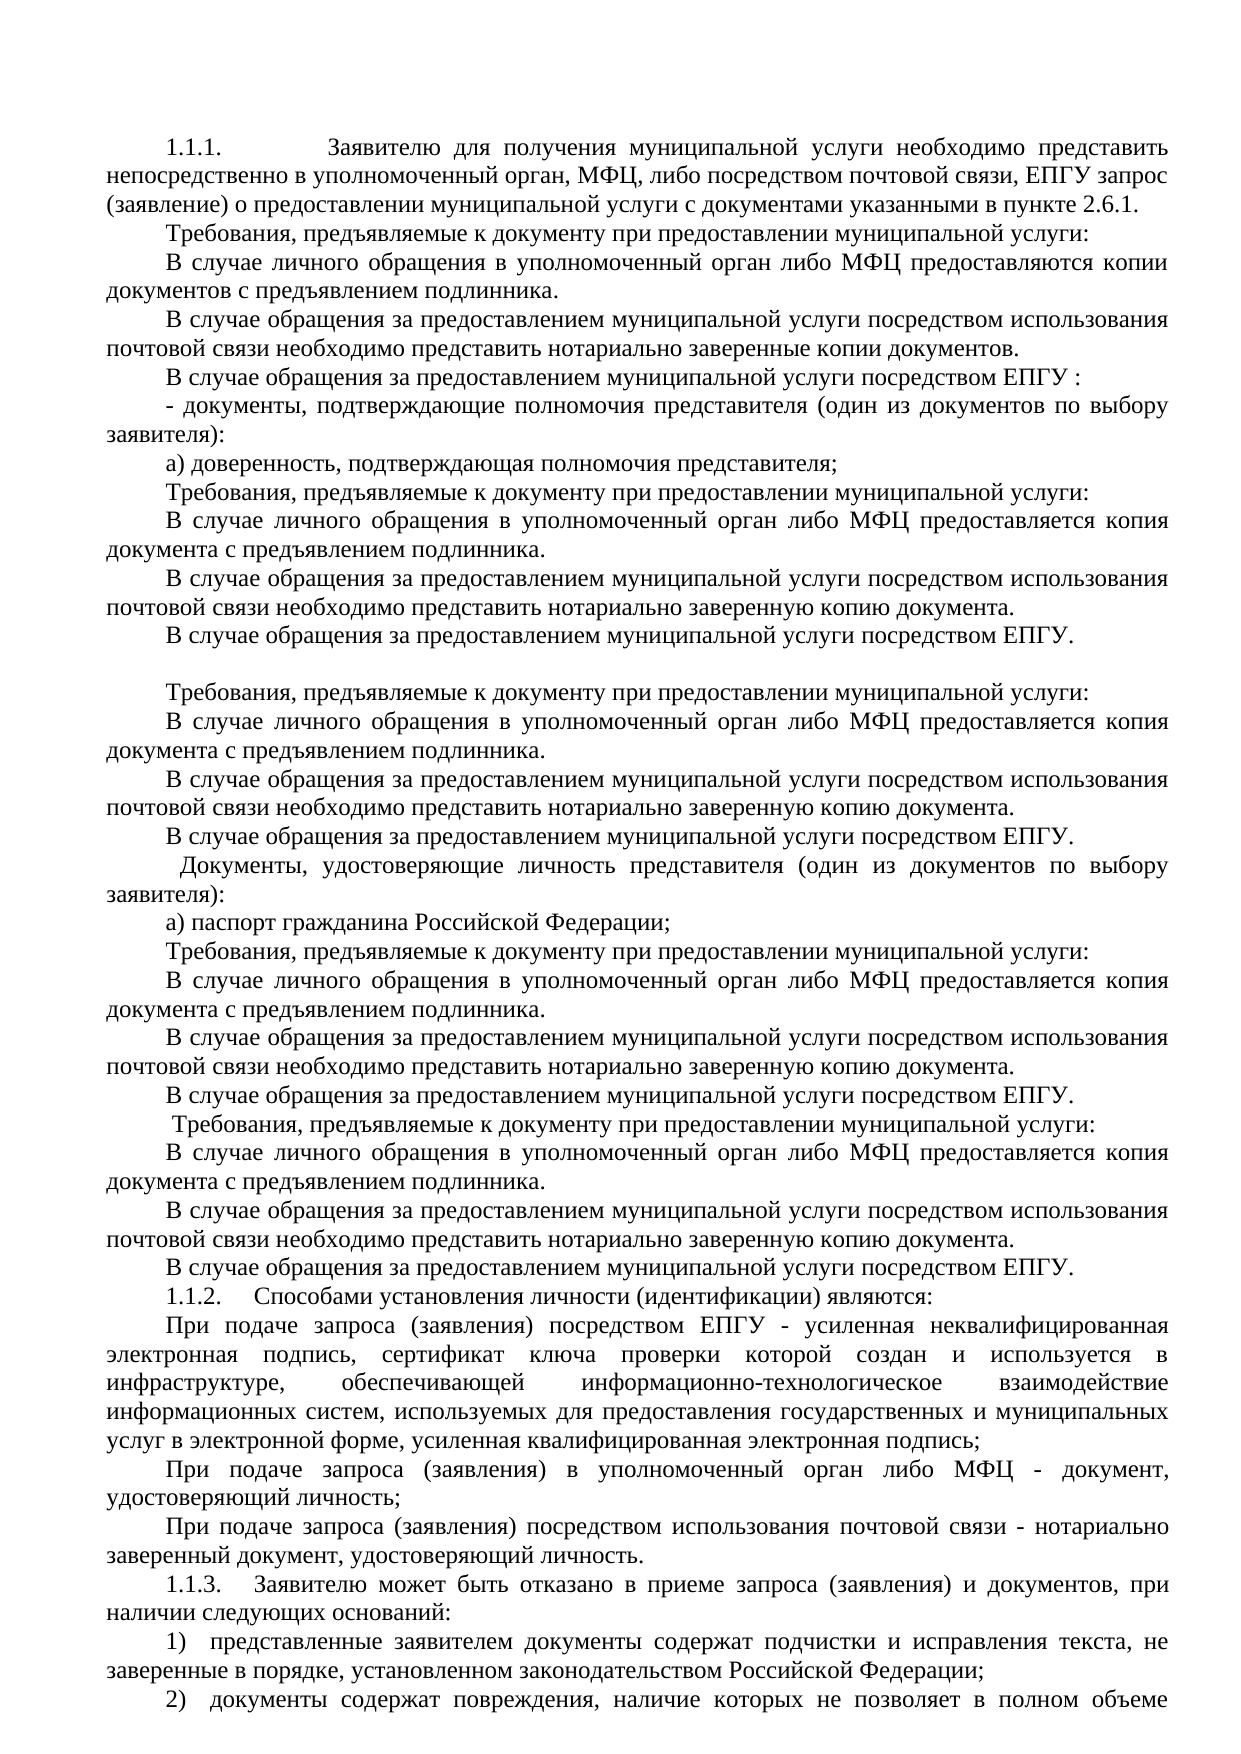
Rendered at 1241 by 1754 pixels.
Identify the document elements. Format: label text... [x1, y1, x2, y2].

text 1.1.1. Заявителю для получения муниципальной услуги необходимо представить непосредственно в уполномоченный орган, МФЦ, либо посредством почтовой связи, ЕПГУ запрос (заявление) о предоставлении муниципальной услуги с документами указанными в пункте 2.6.1. [106, 132, 1169, 218]
text 1.1.3. Заявителю может быть отказано в приеме запроса (заявления) и документов, при наличии следующих оснований: [106, 1569, 1169, 1626]
text Требования, предъявляемые к документу при предоставлении муниципальной услуги: [106, 677, 1169, 706]
text При подаче запроса (заявления) посредством использования почтовой связи - нотариально заверенный документ, удостоверяющий личность. [106, 1511, 1169, 1569]
text В случае личного обращения в уполномоченный орган либо МФЦ предоставляется копия документа с предъявлением подлинника. [106, 706, 1169, 764]
text При подаче запроса (заявления) в уполномоченный орган либо МФЦ - документ, удостоверяющий личность; [106, 1454, 1169, 1511]
text Документы, удостоверяющие личность представителя (один из документов по выбору заявителя): [106, 850, 1169, 907]
text В случае личного обращения в уполномоченный орган либо МФЦ предоставляется копия документа с предъявлением подлинника. [106, 965, 1169, 1022]
text При подаче запроса (заявления) посредством ЕПГУ - усиленная неквалифицированная электронная подпись, сертификат ключа проверки которой создан и используется в инфраструктуре, обеспечивающей информационно-технологическое взаимодействие информационных систем, используемых для предоставления государственных и муниципальных услуг в электронной форме, усиленная квалифицированная электронная подпись; [106, 1310, 1169, 1454]
text Требования, предъявляемые к документу при предоставлении муниципальной услуги: [106, 1109, 1169, 1137]
text В случае обращения за предоставлением муниципальной услуги посредством использования почтовой связи необходимо представить нотариально заверенную копию документа. [106, 1022, 1169, 1080]
text - документы, подтверждающие полномочия представителя (один из документов по выбору заявителя): [106, 390, 1169, 448]
text а) доверенность, подтверждающая полномочия представителя; [106, 448, 1169, 477]
text 1.1.2. Способами установления личности (идентификации) являются: [106, 1281, 1169, 1310]
text В случае обращения за предоставлением муниципальной услуги посредством ЕПГУ : [106, 362, 1169, 390]
text В случае личного обращения в уполномоченный орган либо МФЦ предоставляются копии документов с предъявлением подлинника. [106, 247, 1169, 304]
text 1) представленные заявителем документы содержат подчистки и исправления текста, не заверенные в порядке, установленном законодательством Российской Федерации; [106, 1626, 1169, 1684]
text В случае личного обращения в уполномоченный орган либо МФЦ предоставляется копия документа с предъявлением подлинника. [106, 1137, 1169, 1195]
text Требования, предъявляемые к документу при предоставлении муниципальной услуги: [106, 218, 1169, 247]
text В случае обращения за предоставлением муниципальной услуги посредством ЕПГУ. [106, 1252, 1169, 1281]
text В случае обращения за предоставлением муниципальной услуги посредством использования почтовой связи необходимо представить нотариально заверенную копию документа. [106, 563, 1169, 620]
text Требования, предъявляемые к документу при предоставлении муниципальной услуги: [106, 477, 1169, 505]
text В случае обращения за предоставлением муниципальной услуги посредством ЕПГУ. [106, 1080, 1169, 1109]
text В случае обращения за предоставлением муниципальной услуги посредством использования почтовой связи необходимо представить нотариально заверенную копию документа. [106, 764, 1169, 821]
text В случае обращения за предоставлением муниципальной услуги посредством ЕПГУ. [106, 821, 1169, 850]
text В случае личного обращения в уполномоченный орган либо МФЦ предоставляется копия документа с предъявлением подлинника. [106, 505, 1169, 563]
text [106, 1684, 1169, 1712]
text а) паспорт гражданина Российской Федерации; [106, 907, 1169, 936]
text В случае обращения за предоставлением муниципальной услуги посредством ЕПГУ. [106, 620, 1169, 649]
text В случае обращения за предоставлением муниципальной услуги посредством использования почтовой связи необходимо представить нотариально заверенную копию документа. [106, 1195, 1169, 1252]
text В случае обращения за предоставлением муниципальной услуги посредством использования почтовой связи необходимо представить нотариально заверенные копии документов. [106, 304, 1169, 362]
text Требования, предъявляемые к документу при предоставлении муниципальной услуги: [106, 936, 1169, 965]
